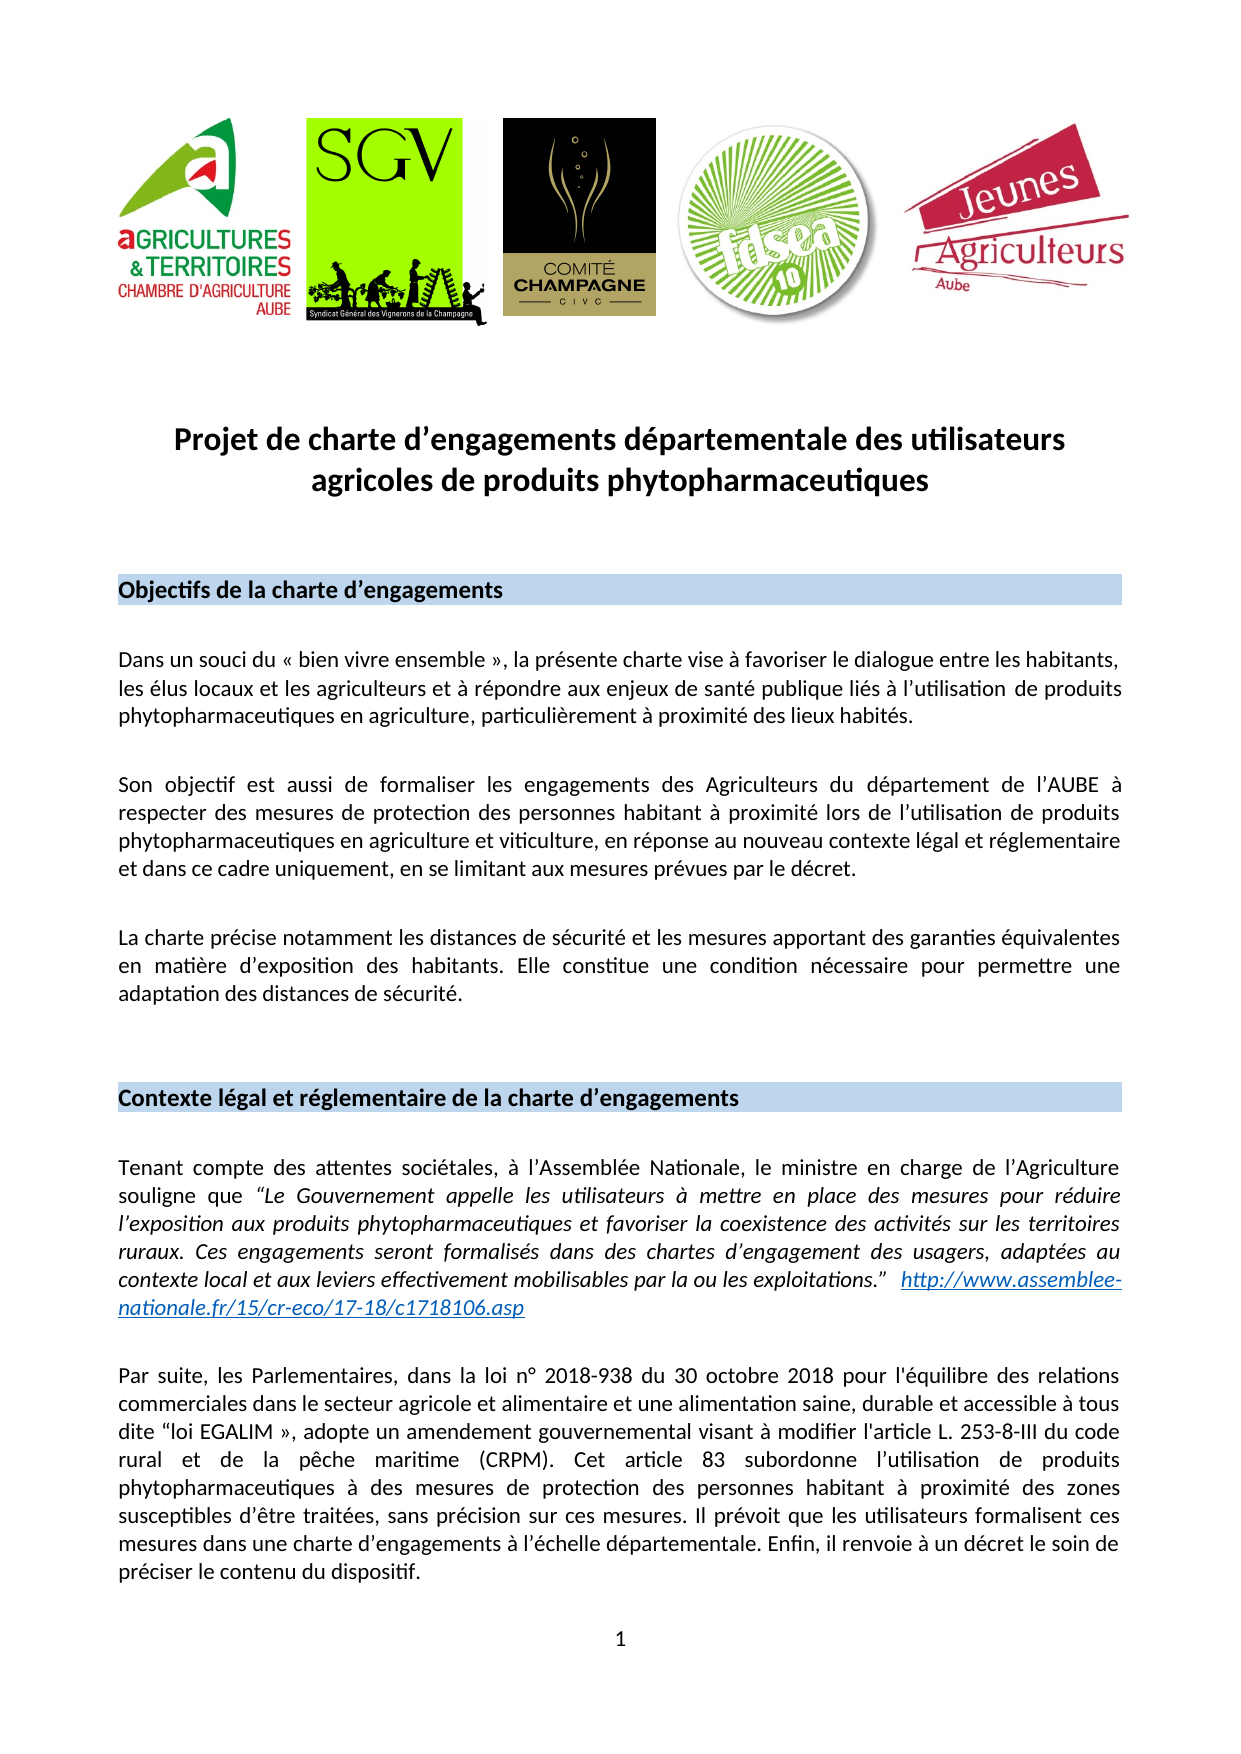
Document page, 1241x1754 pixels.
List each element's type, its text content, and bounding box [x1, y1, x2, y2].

text Tenant compte des attentes sociétales, à l’Assemblée Nationale, le ministre en charge de l’Agriculture souligne que “Le Gouvernement appelle les utilisateurs à mettre en place des mesures pour réduire l’exposition aux produits phytopharmaceutiques et favoriser la coexistence des activités sur les territoires ruraux. Ces engagements seront formalisés dans des chartes d’engagement des usagers, adaptées au contexte local et aux leviers effectivement mobilisables par la ou les exploitations.” http://www.assemblee-nationale.fr/15/cr-eco/17-18/c1718106.asp [118, 1153, 1122, 1321]
picture [672, 118, 883, 326]
text Dans un souci du « bien vivre ensemble », la présente charte vise à favoriser le dialogue entre les habitants, les élus locaux et les agriculteurs et à répondre aux enjeux de santé publique liés à l’utilisation de produits phytopharmaceutiques en agriculture, particulièrement à proximité des lieux habités. [118, 646, 1122, 730]
table_header [662, 118, 885, 389]
table_header [492, 118, 662, 389]
picture [503, 118, 656, 316]
text Par suite, les Parlementaires, dans la loi n° 2018-938 du 30 octobre 2018 pour l'équilibre des relations commerciales dans le secteur agricole et alimentaire et une alimentation saine, durable et accessible à tous dite “loi EGALIM », adopte un amendement gouvernemental visant à modifier l'article L. 253-8-III du code rural et de la pêche maritime (CRPM). Cet article 83 subordonne l’utilisation de produits phytopharmaceutiques à des mesures de protection des personnes habitant à proximité des zones susceptibles d’être traitées, sans précision sur ces mesures. Il prévoit que les utilisateurs formalisent ces mesures dans une charte d’engagements à l’échelle départementale. Enfin, il renvoie à un décret le soin de préciser le contenu du dispositif. [118, 1361, 1122, 1586]
text Projet de charte d’engagements départementale des utilisateurs agricoles de produits phytopharmaceutiques [118, 418, 1122, 500]
table_header [295, 118, 492, 389]
text Son objectif est aussi de formaliser les engagements des Agriculteurs du département de l’AUBE à respecter des mesures de protection des personnes habitant à proximité lors de l’utilisation de produits phytopharmaceutiques en agriculture et viticulture, en réponse au nouveau contexte légal et réglementaire et dans ce cadre uniquement, en se limitant aux mesures prévues par le décret. [118, 770, 1122, 882]
picture [306, 118, 487, 326]
picture [118, 118, 291, 315]
table_header [107, 118, 295, 389]
text La charte précise notamment les distances de sécurité et les mesures apportant des garanties équivalentes en matière d’exposition des habitants. Elle constitue une condition nécessaire pour permettre une adaptation des distances de sécurité. [118, 923, 1122, 1007]
text Contexte légal et réglementaire de la charte d’engagements [118, 1082, 1122, 1112]
text Objectifs de la charte d’engagements [118, 574, 1122, 605]
picture [896, 118, 1132, 296]
table_header [885, 118, 1133, 389]
